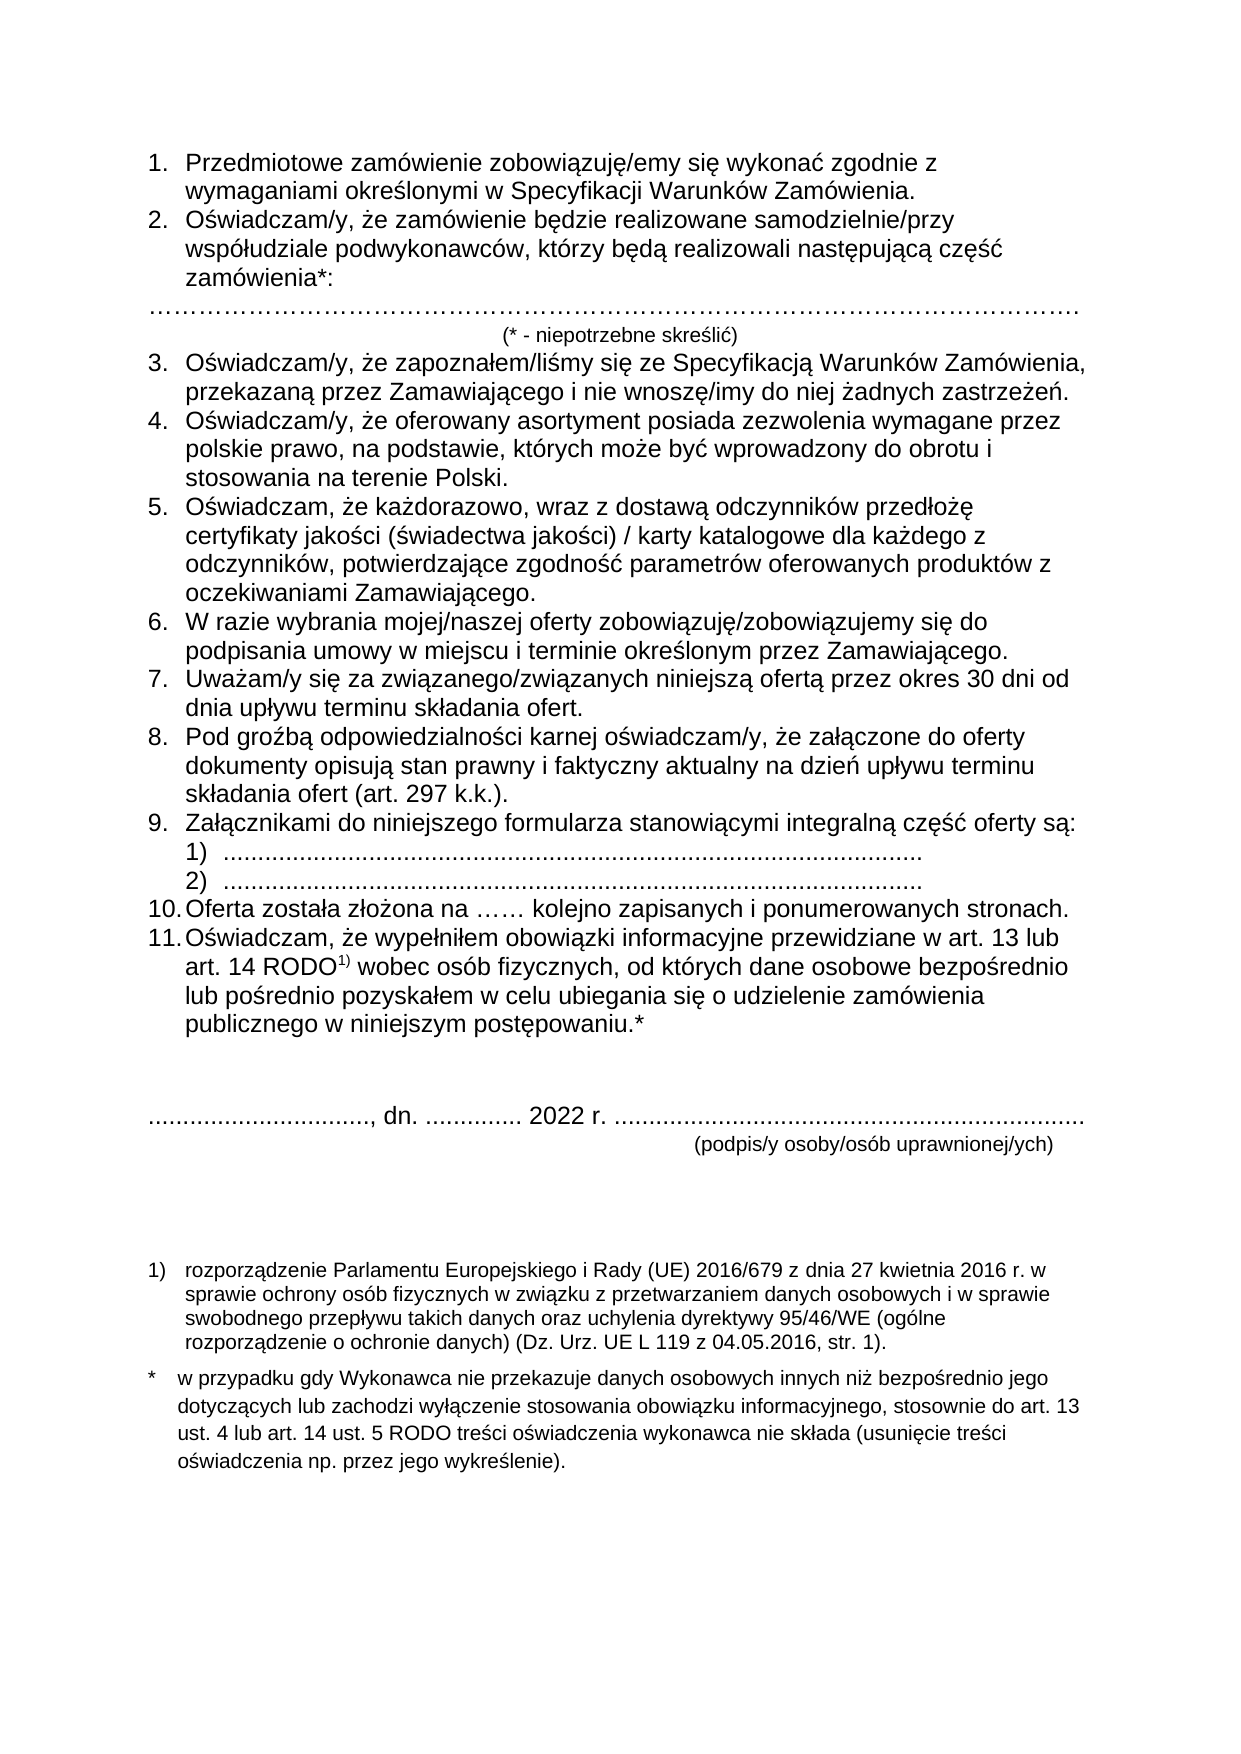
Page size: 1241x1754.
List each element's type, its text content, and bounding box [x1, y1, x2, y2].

text …………………………………………………………………………………………………. [148, 291, 1093, 320]
text (* - niepotrzebne skreślić) [148, 322, 1093, 346]
list W razie wybrania mojej/naszej oferty zobowiązuję/zobowiązujemy się do podpisania umowy w miejscu i terminie określonym przez Zamawiającego. [148, 607, 1093, 664]
list Załącznikami do niniejszego formularza stanowiącymi integralną część oferty są: [148, 808, 1093, 837]
list Oświadczam/y, że oferowany asortyment posiada zezwolenia wymagane przez polskie prawo, na podstawie, których może być wprowadzony do obrotu i stosowania na terenie Polski. [148, 406, 1093, 492]
list Oświadczam, że każdorazowo, wraz z dostawą odczynników przedłożę certyfikaty jakości (świadectwa jakości) / karty katalogowe dla każdego z odczynników, potwierdzające zgodność parametrów oferowanych produktów z oczekiwaniami Zamawiającego. [148, 492, 1093, 607]
list Oświadczam, że wypełniłem obowiązki informacyjne przewidziane w art. 13 lub art. 14 RODO1) wobec osób fizycznych, od których dane osobowe bezpośrednio lub pośrednio pozyskałem w celu ubiegania się o udzielenie zamówienia publicznego w niniejszym postępowaniu.* [148, 923, 1093, 1038]
text (podpis/y osoby/osób uprawnionej/ych) [694, 1132, 1093, 1156]
list Oświadczam/y, że zamówienie będzie realizowane samodzielnie/przy współudziale podwykonawców, którzy będą realizowali następującą część zamówienia*: [148, 205, 1093, 291]
list ..................................................................................................... [185, 837, 1093, 866]
list Pod groźbą odpowiedzialności karnej oświadczam/y, że załączone do oferty dokumenty opisują stan prawny i faktyczny aktualny na dzień upływu terminu składania ofert (art. 297 k.k.). [148, 722, 1093, 808]
list Oświadczam/y, że zapoznałem/liśmy się ze Specyfikacją Warunków Zamówienia, przekazaną przez Zamawiającego i nie wnoszę/imy do niej żadnych zastrzeżeń. [148, 348, 1093, 406]
text ................................, dn. .............. 2022 r. .................................................................... [148, 1101, 1093, 1129]
list Oferta została złożona na …… kolejno zapisanych i ponumerowanych stronach. [148, 894, 1093, 923]
list Uważam/y się za związanego/związanych niniejszą ofertą przez okres 30 dni od dnia upływu terminu składania ofert. [148, 664, 1093, 722]
list rozporządzenie Parlamentu Europejskiego i Rady (UE) 2016/679 z dnia 27 kwietnia 2016 r. w sprawie ochrony osób fizycznych w związku z przetwarzaniem danych osobowych i w sprawie swobodnego przepływu takich danych oraz uchylenia dyrektywy 95/46/WE (ogólne rozporządzenie o ochronie danych) (Dz. Urz. UE L 119 z 04.05.2016, str. 1). [148, 1258, 1093, 1353]
list Przedmiotowe zamówienie zobowiązuję/emy się wykonać zgodnie z wymaganiami określonymi w Specyfikacji Warunków Zamówienia. [148, 148, 1093, 205]
list ..................................................................................................... [185, 866, 1093, 894]
text * w przypadku gdy Wykonawca nie przekazuje danych osobowych innych niż bezpośrednio jego dotyczących lub zachodzi wyłączenie stosowania obowiązku informacyjnego, stosownie do art. 13 ust. 4 lub art. 14 ust. 5 RODO treści oświadczenia wykonawca nie składa (usunięcie treści oświadczenia np. przez jego wykreślenie). [148, 1366, 1093, 1472]
